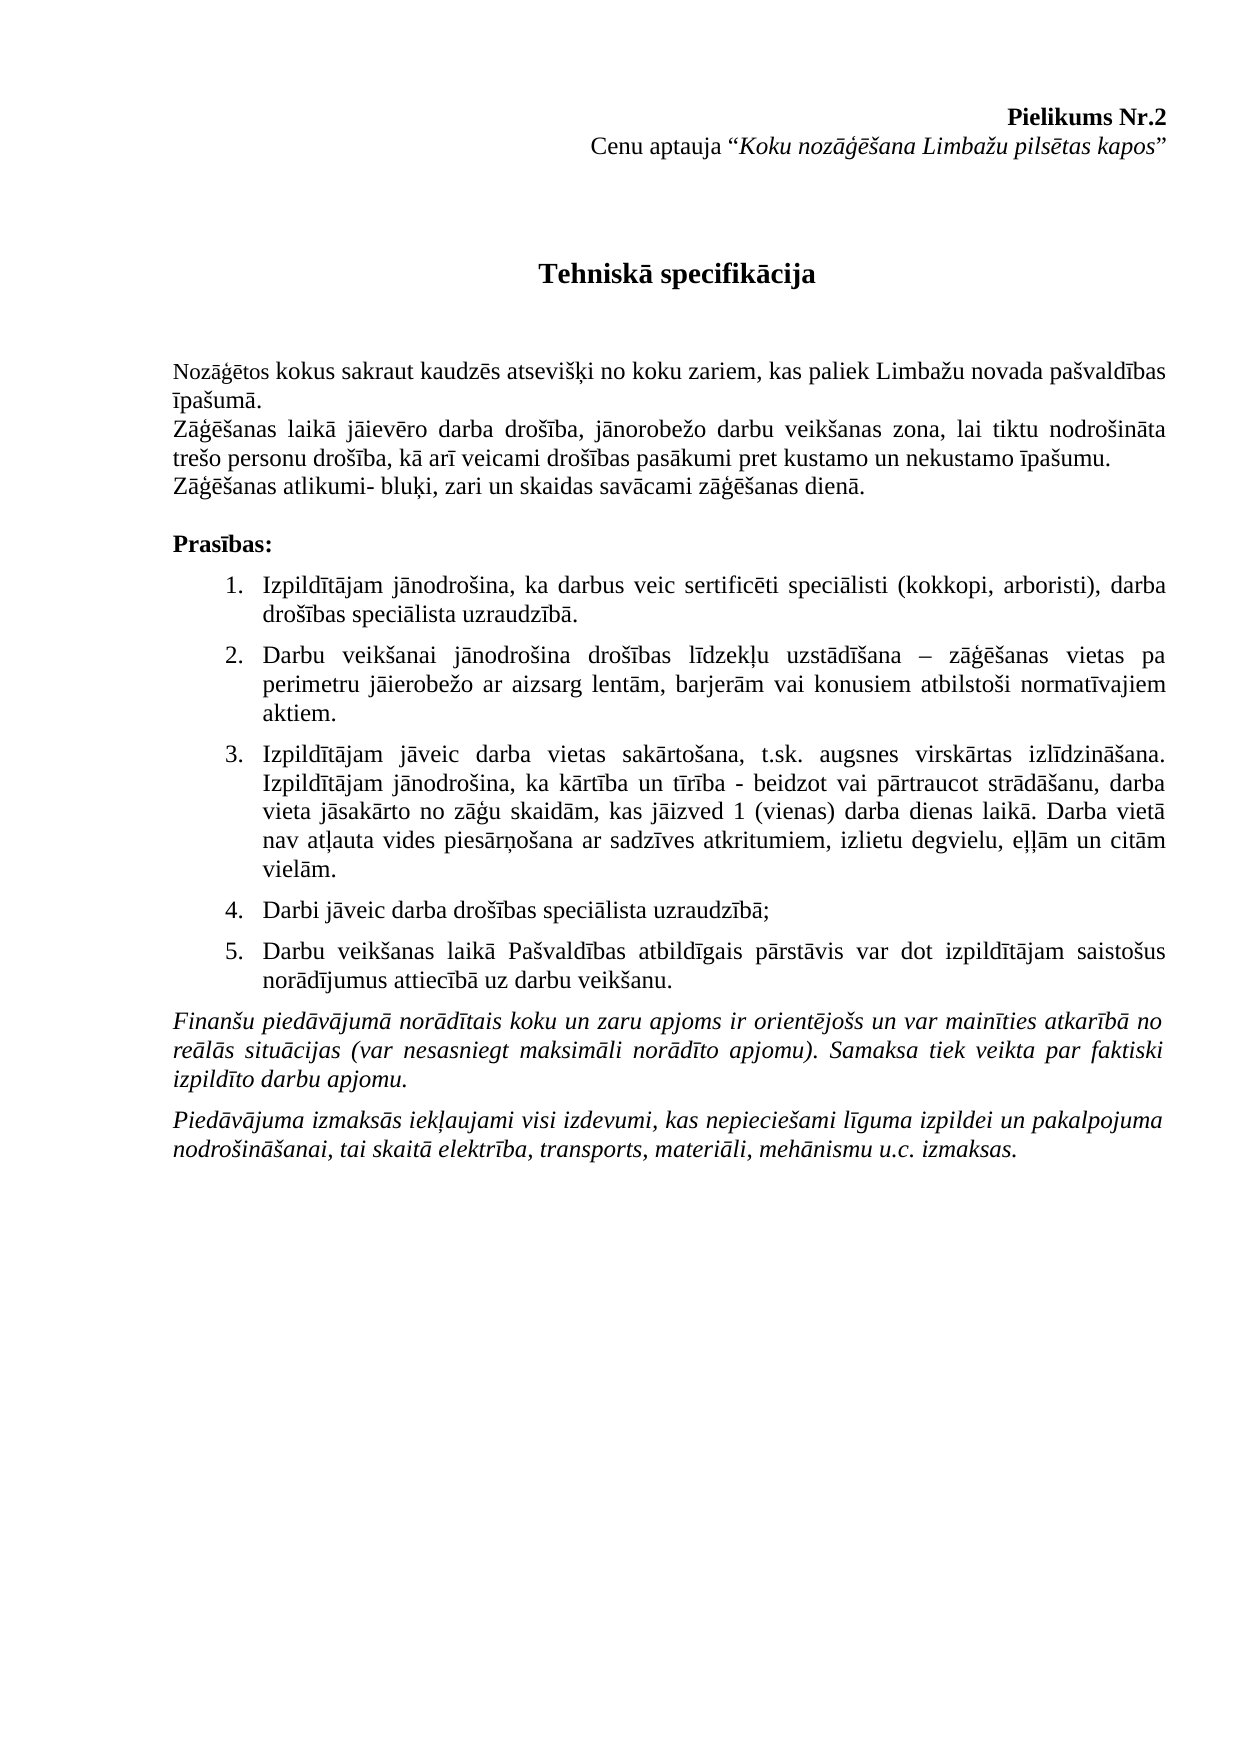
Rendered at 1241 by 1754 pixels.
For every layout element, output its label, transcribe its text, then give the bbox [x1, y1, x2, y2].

list Darbi jāveic darba drošības speciālista uzraudzībā; [225, 895, 1167, 924]
text Nozāģētos kokus sakraut kaudzēs atsevišķi no koku zariem, kas paliek Limbažu novada pašvaldības īpašumā. [173, 356, 1167, 414]
list Darbu veikšanas laikā Pašvaldības atbildīgais pārstāvis var dot izpildītājam saistošus norādījumus attiecībā uz darbu veikšanu. [225, 936, 1167, 994]
text Prasības: [173, 529, 1167, 558]
text Tehniskā specifikācija [187, 256, 1167, 289]
list Izpildītājam jānodrošina, ka darbus veic sertificēti speciālisti (kokkopi, arboristi), darba drošības speciālista uzraudzībā. [225, 570, 1167, 628]
list Darbu veikšanai jānodrošina drošības līdzekļu uzstādīšana – zāģēšanas vietas pa perimetru jāierobežo ar aizsarg lentām, barjerām vai konusiem atbilstoši normatīvajiem aktiem. [225, 640, 1167, 726]
text Pielikums Nr.2 [187, 102, 1167, 131]
text Piedāvājuma izmaksās iekļaujami visi izdevumi, kas nepieciešami līguma izpildei un pakalpojuma nodrošināšanai, tai skaitā elektrība, transports, materiāli, mehānismu u.c. izmaksas. [173, 1105, 1167, 1163]
list Izpildītājam jāveic darba vietas sakārtošana, t.sk. augsnes virskārtas izlīdzināšana. Izpildītājam jānodrošina, ka kārtība un tīrība - beidzot vai pārtraucot strādāšanu, darba vieta jāsakārto no zāģu skaidām, kas jāizved 1 (vienas) darba dienas laikā. Darba vietā nav atļauta vides piesārņošana ar sadzīves atkritumiem, izlietu degvielu, eļļām un citām vielām. [225, 739, 1167, 883]
text Zāģēšanas laikā jāievēro darba drošība, jānorobežo darbu veikšanas zona, lai tiktu nodrošināta trešo personu drošība, kā arī veicami drošības pasākumi pret kustamo un nekustamo īpašumu. [173, 414, 1167, 471]
text Cenu aptauja “Koku nozāģēšana Limbažu pilsētas kapos” [187, 131, 1167, 160]
text Zāģēšanas atlikumi- bluķi, zari un skaidas savācami zāģēšanas dienā. [173, 471, 1167, 500]
text Finanšu piedāvājumā norādītais koku un zaru apjoms ir orientējošs un var mainīties atkarībā no reālās situācijas (var nesasniegt maksimāli norādīto apjomu). Samaksa tiek veikta par faktiski izpildīto darbu apjomu. [173, 1006, 1167, 1093]
